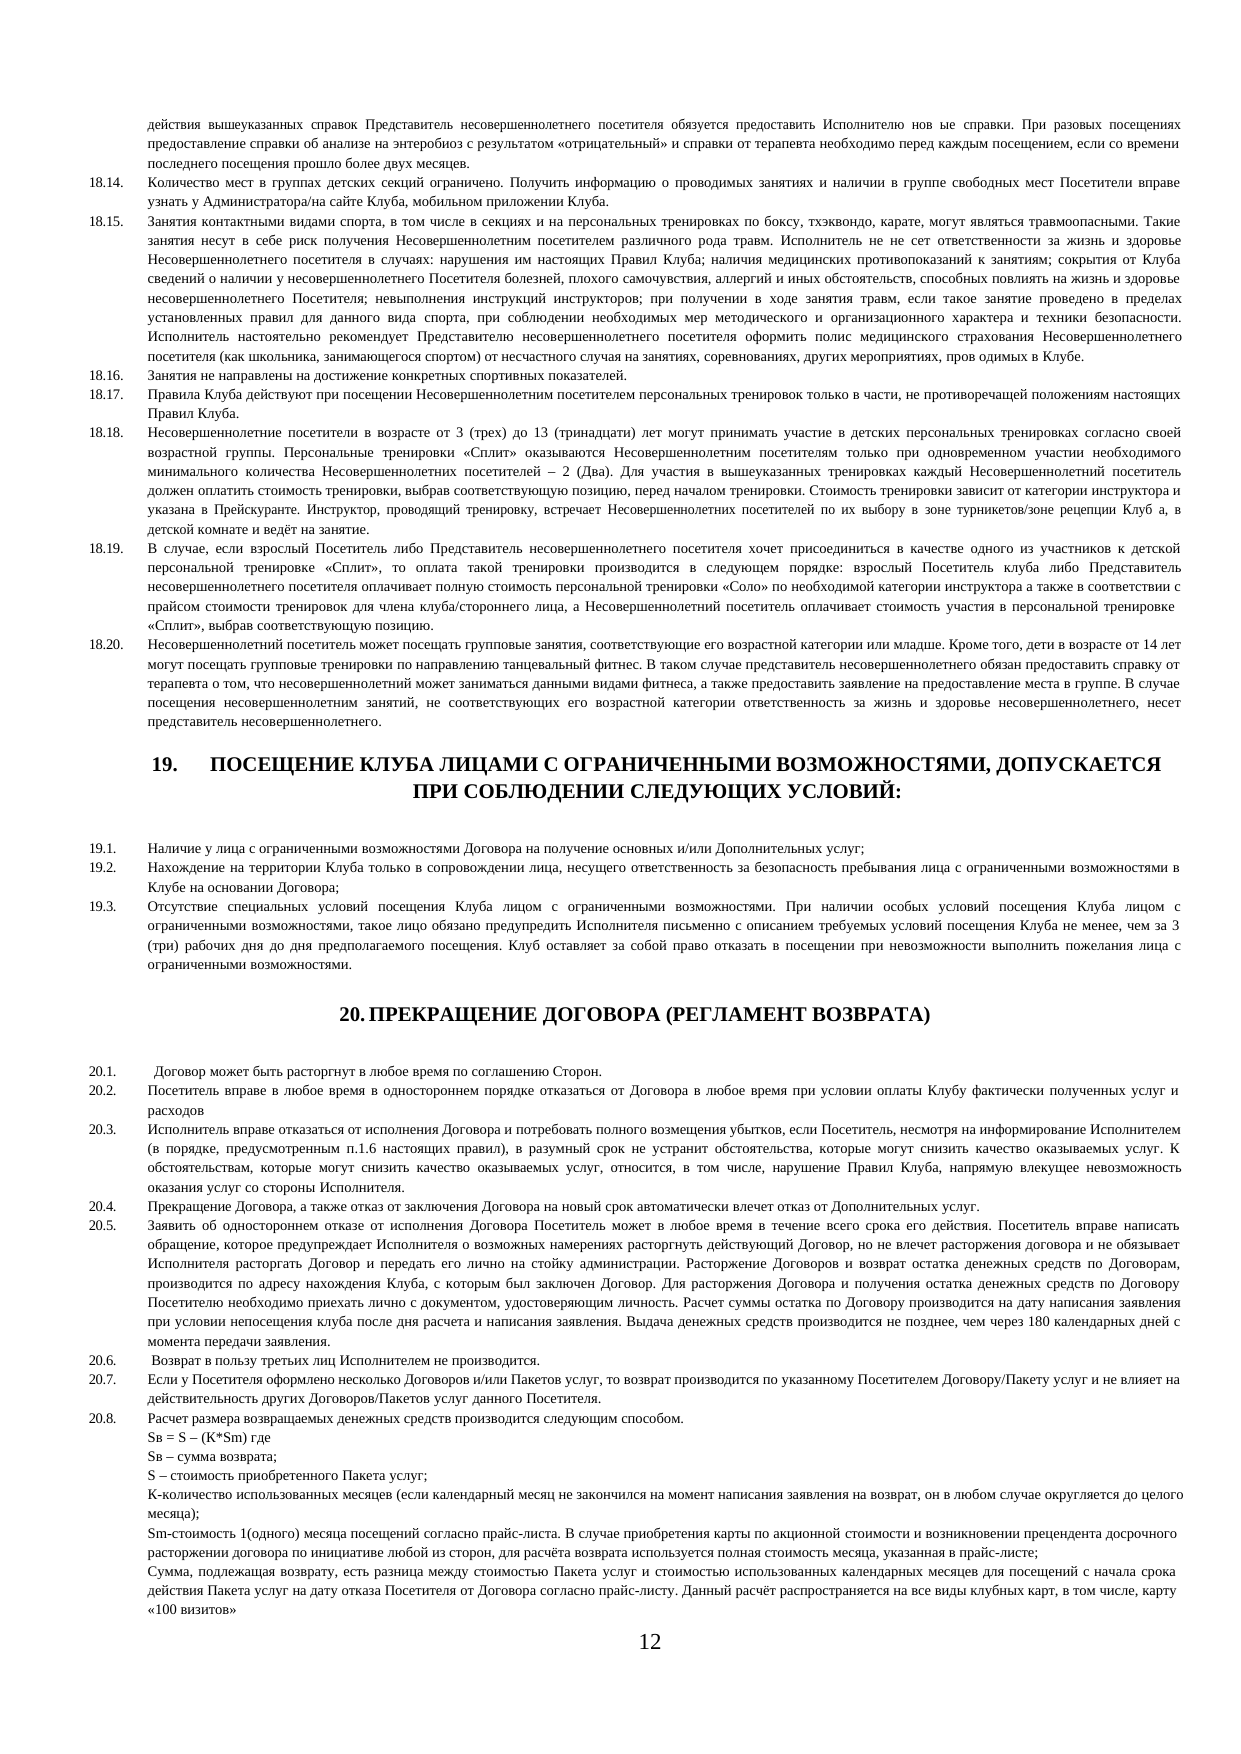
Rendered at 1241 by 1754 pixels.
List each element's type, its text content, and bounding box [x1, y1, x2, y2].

list Если у Посетителя оформлено несколько Договоров и/или Пакетов услуг, то возврат производится по указанному Посетителем Договору/Пакету услуг и не влияет на действительность других Договоров/Пакетов услуг данного Посетителя. [88, 1371, 1181, 1407]
list Правила Клуба действуют при посещении Несовершеннолетним посетителем персональных тренировок только в части, не противоречащей положениям настоящих Правил Клуба. [88, 386, 1182, 422]
subtitle ПОСЕЩЕНИЕ КЛУБА ЛИЦАМИ С ОГРАНИЧЕННЫМИ ВОЗМОЖНОСТЯМИ, ДОПУСКАЕТСЯ ПРИ СОБЛЮДЕНИИ СЛЕДУЮЩИХ УСЛОВИЙ: [151, 752, 1163, 803]
text Sв – сумма возврата; [147, 1448, 1194, 1464]
text Sm-стоимость 1(одного) месяца посещений согласно прайс-листа. В случае приобретения карты по акционной стоимости и возникновении прецендента досрочного расторжении договора по инициативе любой из сторон, для расчёта возврата используется полная стоимость месяца, указанная в прайс-листе; [147, 1524, 1194, 1561]
text действия вышеуказанных справок Представитель несовершеннолетнего посетителя обязуется предоставить Исполнителю нов ые справки. При разовых посещениях предоставление справки об анализе на энтеробиоз с результатом «отрицательный» и справки от терапевта необходимо перед каждым посещением, если со времени последнего посещения прошло более двух месяцев. [147, 116, 1181, 171]
list Исполнитель вправе отказаться от исполнения Договора и потребовать полного возмещения убытков, если Посетитель, несмотря на информирование Исполнителем (в порядке, предусмотренным п.1.6 настоящих правил), в разумный срок не устранит обстоятельства, которые могут снизить качество оказываемых услуг. К обстоятельствам, которые могут снизить качество оказываемых услуг, относится, в том числе, нарушение Правил Клуба, напрямую влекущее невозможность оказания услуг со стороны Исполнителя. [88, 1121, 1182, 1195]
list Занятия не направлены на достижение конкретных спортивных показателей. [88, 367, 1194, 383]
list Прекращение Договора, а также отказ от заключения Договора на новый срок автоматически влечет отказ от Дополнительных услуг. [88, 1198, 1194, 1214]
text «100 визитов» [147, 1601, 1194, 1618]
text «Сплит», выбрав соответствующую позицию. [147, 617, 1194, 633]
subtitle ПРЕКРАЩЕНИЕ ДОГОВОРА (РЕГЛАМЕНТ ВОЗВРАТА) [339, 1002, 1194, 1026]
list Отсутствие специальных условий посещения Клуба лицом с ограниченными возможностями. При наличии особых условий посещения Клуба лицом с ограниченными возможностями, такое лицо обязано предупредить Исполнителя письменно с описанием требуемых условий посещения Клуба не менее, чем за 3 (три) рабочих дня до дня предполагаемого посещения. Клуб оставляет за собой право отказать в посещении при невозможности выполнить пожелания лица с ограниченными возможностями. [88, 898, 1181, 972]
list Несовершеннолетний посетитель может посещать групповые занятия, соответствующие его возрастной категории или младше. Кроме того, дети в возрасте от 14 лет могут посещать групповые тренировки по направлению танцевальный фитнес. В таком случае представитель несовершеннолетнего обязан предоставить справку от терапевта о том, что несовершеннолетний может заниматься данными видами фитнеса, а также предоставить заявление на предоставление места в группе. В случае посещения несовершеннолетним занятий, не соответствующих его возрастной категории ответственность за жизнь и здоровье несовершеннолетнего, несет представитель несовершеннолетнего. [88, 636, 1182, 730]
text S – стоимость приобретенного Пакета услуг; [147, 1467, 1194, 1484]
list Посетитель вправе в любое время в одностороннем порядке отказаться от Договора в любое время при условии оплаты Клубу фактически полученных услуг и расходов [88, 1082, 1181, 1118]
text Сумма, подлежащая возврату, есть разница между стоимостью Пакета услуг и стоимостью использованных календарных месяцев для посещений с начала срока действия Пакета услуг на дату отказа Посетителя от Договора согласно прайс-листу. Данный расчёт распространяется на все виды клубных карт, в том числе, карту [147, 1563, 1194, 1599]
list Договор может быть расторгнут в любое время по соглашению Сторон. [88, 1063, 1194, 1080]
list Возврат в пользу третьих лиц Исполнителем не производится. [88, 1352, 1194, 1368]
list В случае, если взрослый Посетитель либо Представитель несовершеннолетнего посетителя хочет присоединиться в качестве одного из участников к детской персональной тренировке «Сплит», то оплата такой тренировки производится в следующем порядке: взрослый Посетитель клуба либо Представитель несовершеннолетнего посетителя оплачивает полную стоимость персональной тренировки «Соло» по необходимой категории инструктора а также в соответствии с прайсом стоимости тренировок для члена клуба/стороннего лица, а Несовершеннолетний посетитель оплачивает стоимость участия в персональной тренировке [88, 540, 1182, 614]
list Количество мест в группах детских секций ограничено. Получить информацию о проводимых занятиях и наличии в группе свободных мест Посетители вправе узнать у Администратора/на сайте Клуба, мобильном приложении Клуба. [88, 174, 1181, 210]
list Нахождение на территории Клуба только в сопровождении лица, несущего ответственность за безопасность пребывания лица с ограниченными возможностями в Клубе на основании Договора; [88, 859, 1181, 895]
list Несовершеннолетние посетители в возрасте от 3 (трех) до 13 (тринадцати) лет могут принимать участие в детских персональных тренировках согласно своей возрастной группы. Персональные тренировки «Сплит» оказываются Несовершеннолетним посетителям только при одновременном участии необходимого минимального количества Несовершеннолетних посетителей – 2 (Два). Для участия в вышеуказанных тренировках каждый Несовершеннолетний посетитель должен оплатить стоимость тренировки, выбрав соответствующую позицию, перед началом тренировки. Стоимость тренировки зависит от категории инструктора и указана в Прейскуранте. Инструктор, проводящий тренировку, встречает Несовершеннолетних посетителей по их выбору в зоне турникетов/зоне рецепции Клуб а, в детской комнате и ведёт на занятие. [88, 424, 1182, 537]
list Занятия контактными видами спорта, в том числе в секциях и на персональных тренировках по боксу, тхэквондо, карате, могут являться травмоопасными. Такие занятия несут в себе риск получения Несовершеннолетним посетителем различного рода травм. Исполнитель не не сет ответственности за жизнь и здоровье Несовершеннолетнего посетителя в случаях: нарушения им настоящих Правил Клуба; наличия медицинских противопоказаний к занятиям; сокрытия от Клуба сведений о наличии у несовершеннолетнего Посетителя болезней, плохого самочувствия, аллергий и иных обстоятельств, способных повлиять на жизнь и здоровье несовершеннолетнего Посетителя; невыполнения инструкций инструкторов; при получении в ходе занятия травм, если такое занятие проведено в пределах установленных правил для данного вида спорта, при соблюдении необходимых мер методического и организационного характера и техники безопасности. Исполнитель настоятельно рекомендует Представителю несовершеннолетнего посетителя оформить полис медицинского страхования Несовершеннолетнего посетителя (как школьника, занимающегося спортом) от несчастного случая на занятиях, соревнованиях, других мероприятиях, пров одимых в Клубе. [88, 212, 1182, 364]
list Заявить об одностороннем отказе от исполнения Договора Посетитель может в любое время в течение всего срока его действия. Посетитель вправе написать обращение, которое предупреждает Исполнителя о возможных намерениях расторгнуть действующий Договор, но не влечет расторжения договора и не обязывает Исполнителя расторгать Договор и передать его лично на стойку администрации. Расторжение Договоров и возврат остатка денежных средств по Договорам, производится по адресу нахождения Клуба, с которым был заключен Договор. Для расторжения Договора и получения остатка денежных средств по Договору Посетителю необходимо приехать лично с документом, удостоверяющим личность. Расчет суммы остатка по Договору производится на дату написания заявления при условии непосещения клуба после дня расчета и написания заявления. Выдача денежных средств производится не позднее, чем через 180 календарных дней с момента передачи заявления. [88, 1217, 1182, 1349]
list Расчет размера возвращаемых денежных средств производится следующим способом. Sв = S – (К*Sm) где [88, 1409, 687, 1445]
list Наличие у лица с ограниченными возможностями Договора на получение основных и/или Дополнительных услуг; [88, 840, 1194, 856]
text К-количество использованных месяцев (если календарный месяц не закончился на момент написания заявления на возврат, он в любом случае округляется до целого месяца); [147, 1486, 1194, 1522]
